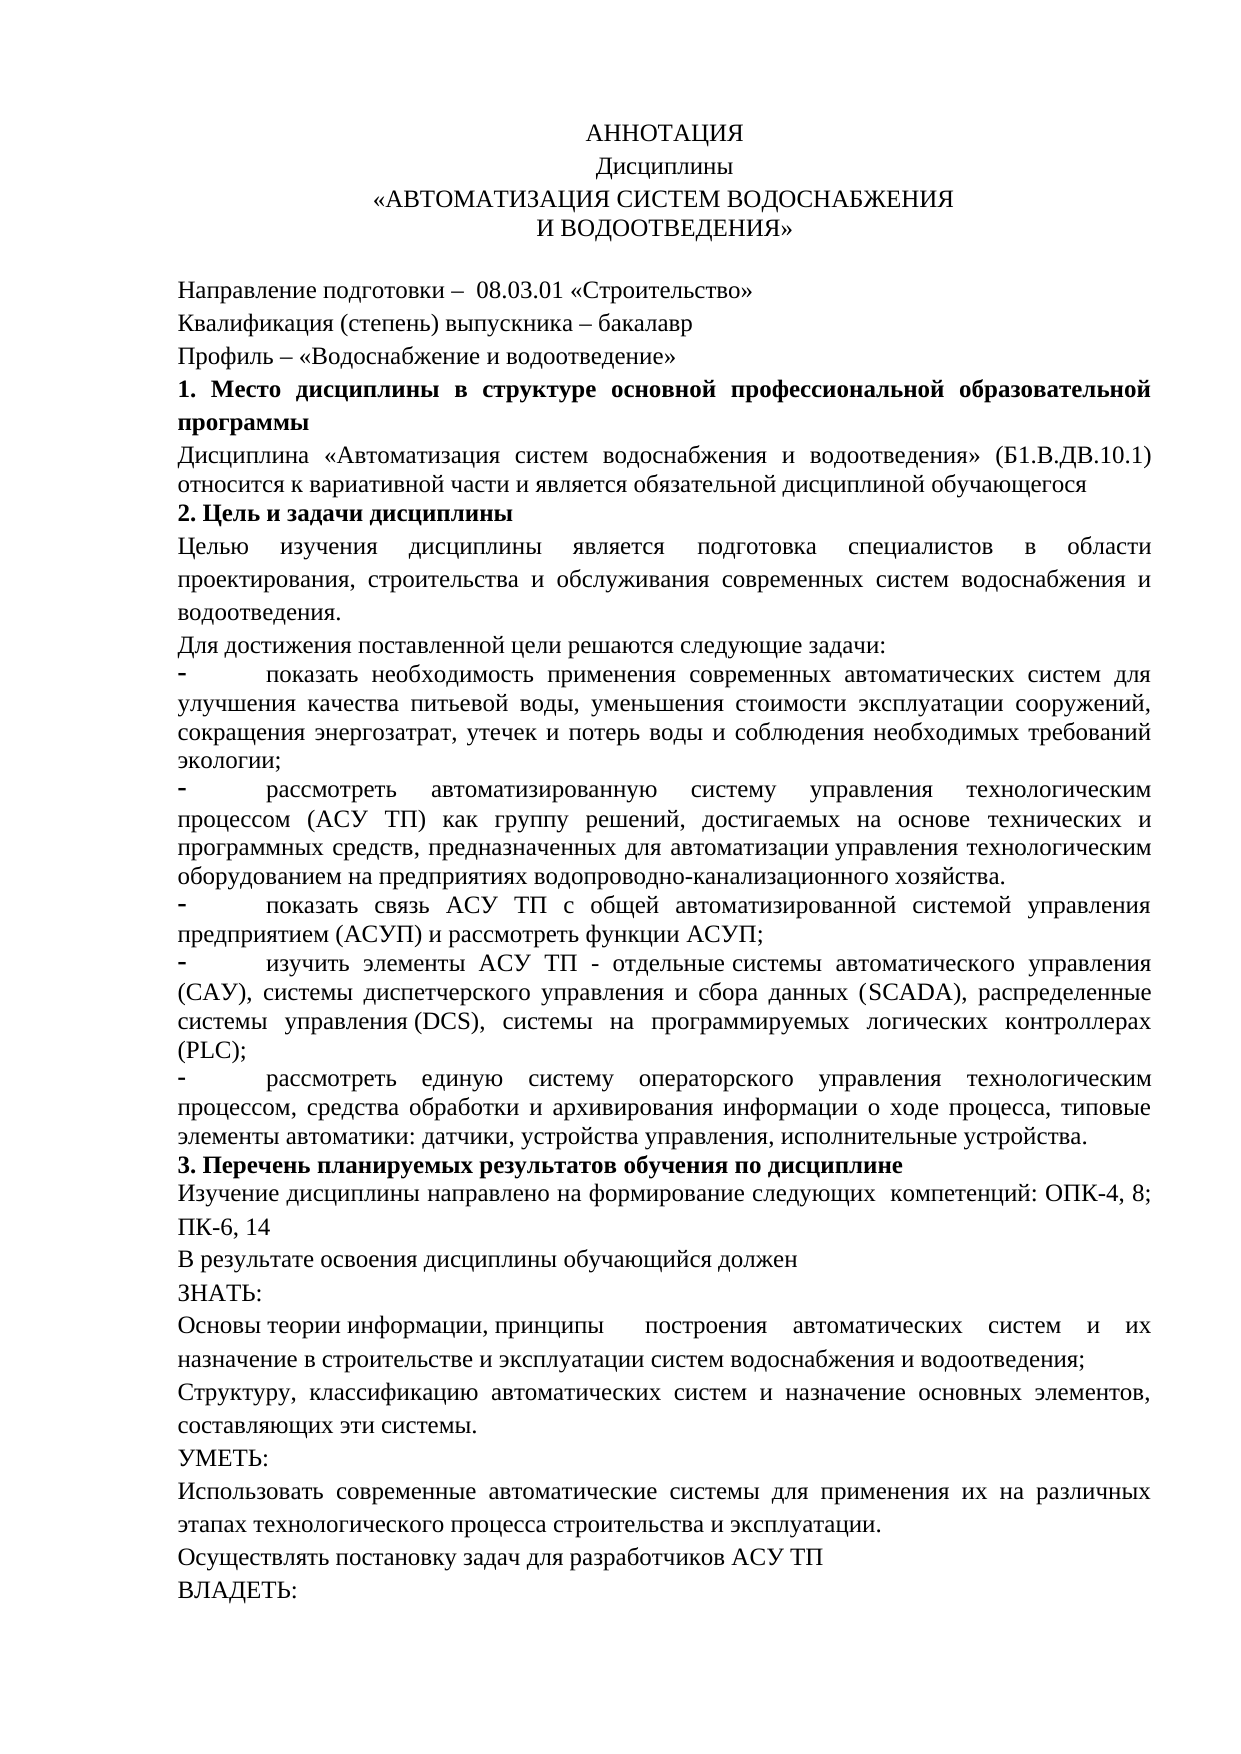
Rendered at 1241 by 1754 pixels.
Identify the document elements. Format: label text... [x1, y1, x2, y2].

text ВЛАДЕТЬ: [177, 1575, 1152, 1603]
list показать связь АСУ ТП с общей автоматизированной системой управления предприятием (АСУП) и рассмотреть функции АСУП; [177, 890, 1152, 948]
text Дисциплина «Автоматизация систем водоснабжения и водоотведения» (Б1.В.ДВ.10.1) относится к вариативной части и является обязательной дисциплиной обучающегося [177, 441, 1152, 498]
list показать необходимость применения современных автоматических систем для улучшения качества питьевой воды, уменьшения стоимости эксплуатации сооружений, сокращения энергозатрат, утечек и потерь воды и соблюдения необходимых требований экологии; [177, 659, 1152, 774]
text 3. Перечень планируемых результатов обучения по дисциплине [177, 1150, 1152, 1178]
text ЗНАТЬ: [177, 1278, 1152, 1306]
text Для достижения поставленной цели решаются следующие задачи: [177, 630, 1152, 659]
text Профиль – «Водоснабжение и водоотведение» [177, 341, 1152, 370]
text Использовать современные автоматические системы для применения их на различных этапах технологического процесса строительства и эксплуатации. [177, 1476, 1152, 1537]
text В результате освоения дисциплины обучающийся должен [177, 1244, 1152, 1273]
text «АВТОМАТИЗАЦИЯ СИСТЕМ ВОДОСНАБЖЕНИЯ [177, 184, 1149, 213]
text Квалификация (степень) выпускника – бакалавр [177, 308, 1152, 337]
list изучить элементы АСУ ТП - отдельные системы автоматического управления (САУ), системы диспетчерского управления и сбора данных (SCADA), распределенные системы управления (DCS), системы на программируемых логических контроллерах (PLC); [177, 948, 1152, 1063]
text И ВОДООТВЕДЕНИЯ» [177, 213, 1152, 242]
text 1. Место дисциплины в структуре основной профессиональной образовательной программы [177, 374, 1152, 436]
text АННОТАЦИЯ [177, 118, 1152, 147]
text Основы теории информации, принципы построения автоматических систем и их назначение в строительстве и эксплуатации систем водоснабжения и водоотведения; [177, 1311, 1152, 1372]
list рассмотреть единую систему операторского управления технологическим процессом, средства обработки и архивирования информации о ходе процесса, типовые элементы автоматики: датчики, устройства управления, исполнительные устройства. [177, 1063, 1152, 1150]
text Направление подготовки – 08.03.01 «Строительство» [177, 275, 1152, 303]
text Дисциплины [177, 151, 1152, 180]
text Структуру, классификацию автоматических систем и назначение основных элементов, составляющих эти системы. [177, 1377, 1152, 1438]
text УМЕТЬ: [177, 1443, 1152, 1471]
text 2. Цель и задачи дисциплины [177, 498, 1152, 527]
text Осуществлять постановку задач для разработчиков АСУ ТП [177, 1542, 1152, 1571]
list рассмотреть автоматизированную систему управления технологическим процессом (АСУ ТП) как группу решений, достигаемых на основе технических и программных средств, предназначенных для автоматизации управления технологическим оборудованием на предприятиях водопроводно-канализационного хозяйства. [177, 774, 1152, 890]
text Изучение дисциплины направлено на формирование следующих компетенций: ОПК-4, 8; ПК-6, 14 [177, 1178, 1152, 1240]
text Целью изучения дисциплины является подготовка специалистов в области проектирования, строительства и обслуживания современных систем водоснабжения и водоотведения. [177, 531, 1152, 626]
